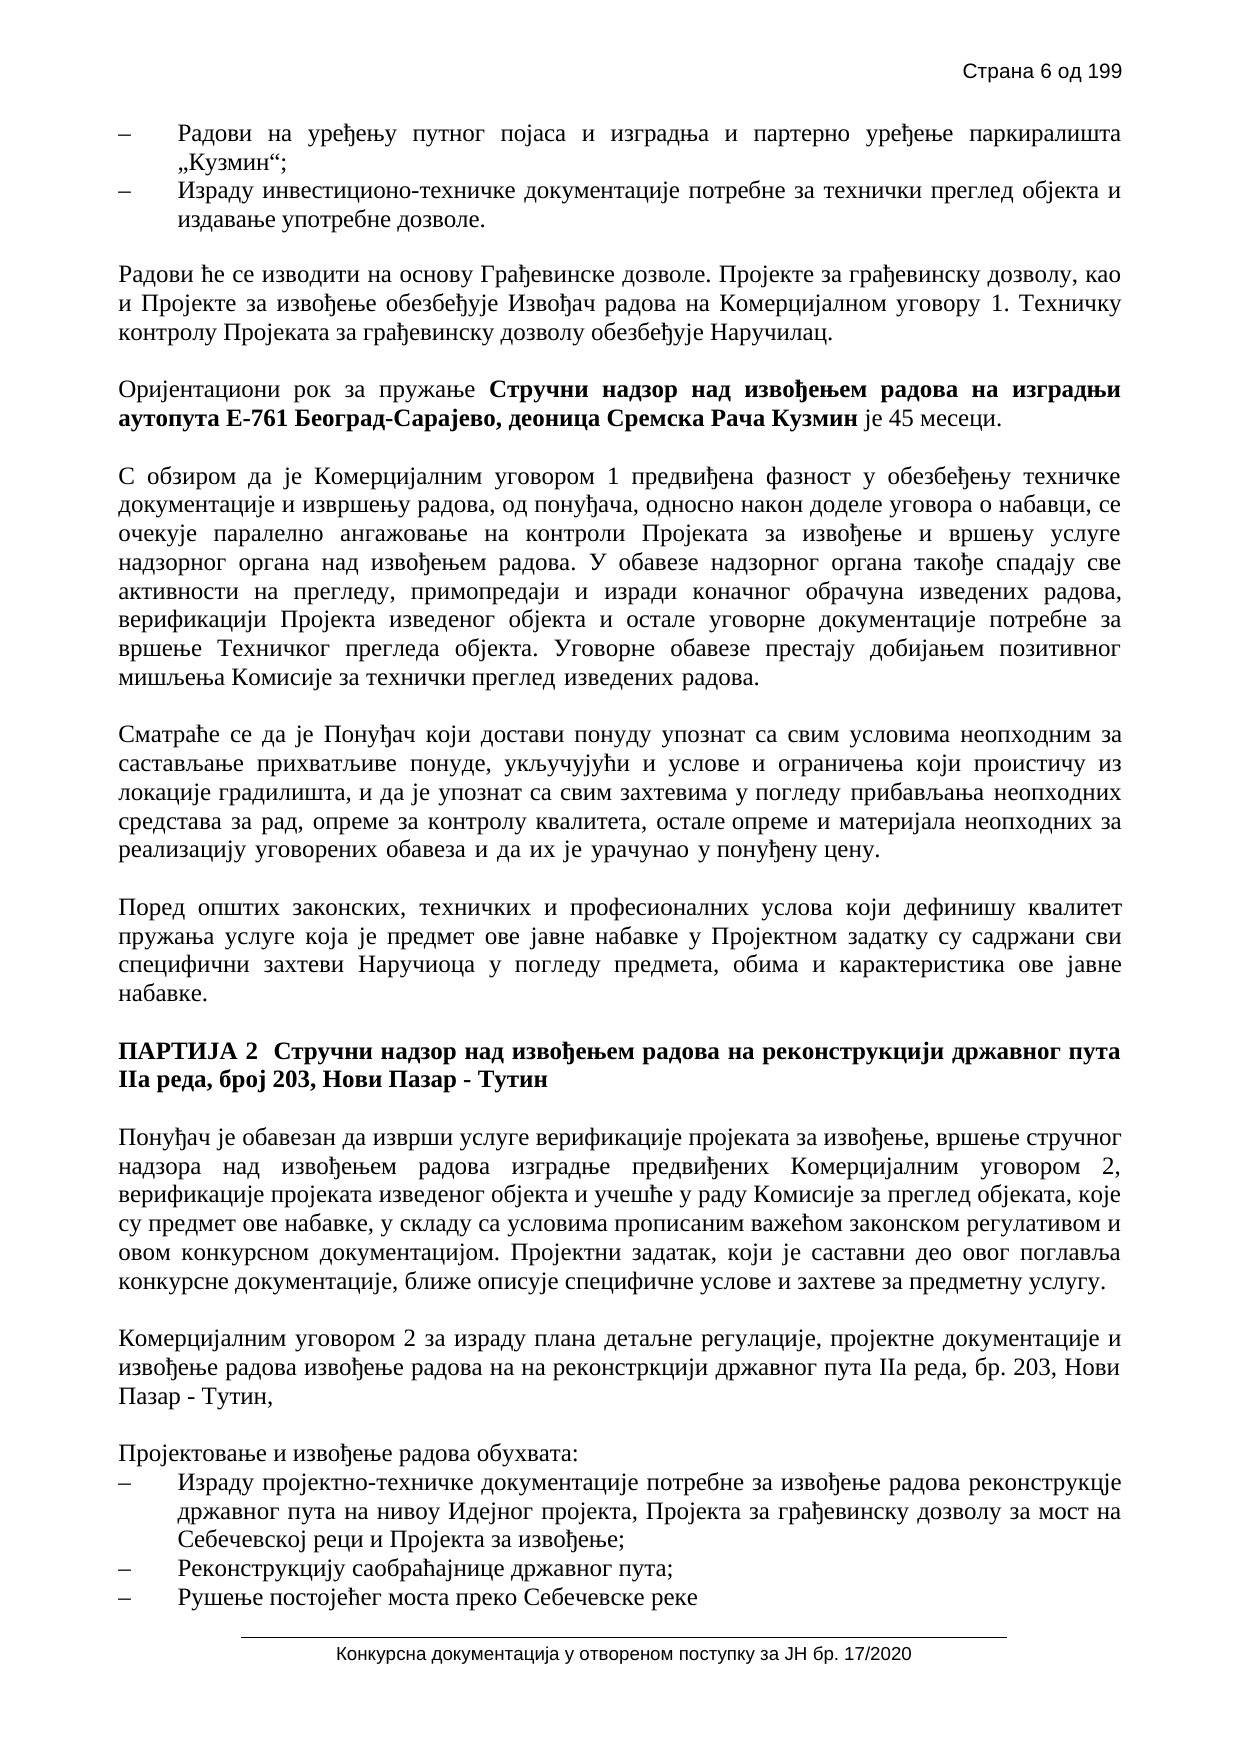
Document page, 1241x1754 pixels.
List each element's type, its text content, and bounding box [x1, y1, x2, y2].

text Комерцијалним уговором 2 за израду плана детаљне регулације, пројектне документације и извођење радова извођење радова на на реконстркцији државног пута IIa реда, бр. 203, Нови Пазар - Тутин, [118, 1323, 1122, 1409]
text С обзиром да је Комерцијалним уговором 1 предвиђена фазност у обезбеђењу техничке документације и извршењу радова, од понуђача, односно након доделе уговора о набавци, се очекује паралелно ангажовање на контроли Пројеката за извођење и вршењу услуге надзорног органа над извођењем радова. У обавезе надзорног органа такође спадају све активности на прегледу, примопредаји и изради коначног обрачуна изведених радова, верификацији Пројекта изведеног објекта и остале уговорне документације потребне за вршење Техничког прегледа објекта. Уговорне обавезе престају добијањем позитивног мишљења Комисије за технички преглед изведених радова. [118, 461, 1122, 691]
list Израду инвестиционо-техничке документације потребне за технички преглед објекта и издавање употребне дозволе. [118, 176, 1122, 233]
text Сматраће се да је Понуђач који достави понуду упознат са свим условима неопходним за састављање прихватљиве понуде, укључујући и услове и ограничења који проистичу из локације градилишта, и да је упознат са свим захтевима у погледу прибављања неопходних средстава за рад, опреме за контролу квалитета, остале опреме и материјала неопходних за реализацију уговорених обавеза и да их је урачунао у понуђену цену. [118, 719, 1122, 863]
text Радови ће се изводити на основу Грађевинске дозволе. Пројекте за грађевинску дозволу, као и Пројекте за извођење обезбеђује Извођач радова на Комерцијалном уговору 1. Техничку контролу Пројеката за грађевинску дозволу обезбеђује Наручилац. [118, 259, 1122, 346]
text Оријентациони рок за пружање Стручни надзор над извођењем радова на изградњи аутопута Е-761 Београд-Сарајево, деоница Сремска Рача Кузмин је 45 месеци. [118, 374, 1122, 432]
text Понуђач је обавезан да изврши услуге верификације пројеката за извођење, вршење стручног надзора над извођењем радова изградње предвиђених Комерцијалним уговором 2, верификације пројеката изведеног објекта и учешће у раду Комисије за преглед објеката, које су предмет ове набавке, у складу са условима прописаним важећом законском регулативом и овом конкурсном документацијом. Пројектни задатак, који је саставни део овог поглавља конкурсне документације, ближе описује специфичне услове и захтеве за предметну услугу. [118, 1122, 1122, 1294]
text ПАРТИЈА 2 Стручни надзор над извођењем радова на реконструкцији државног пута IIа реда, број 203, Нови Пазар - Тутин [118, 1036, 1122, 1093]
text Поред општих законских, техничких и професионалних услова који дефинишу квалитет пружања услуге која је предмет ове јавне набавке у Пројектном задатку су садржани сви специфични захтеви Наручиоца у погледу предмета, обима и карактеристика ове јавне набавке. [118, 892, 1122, 1007]
list Израду пројектно-техничке документације потребне за извођење радова реконструкцје државног пута на нивоу Идејног пројекта, Пројекта за грађевинску дозволу за мост на Себечевској реци и Пројекта за извођење; [118, 1467, 1122, 1553]
list Реконструкцију саобраћајнице државног пута; [118, 1553, 1122, 1582]
list Рушење постојећег моста преко Себечевске реке [118, 1582, 1122, 1611]
text Пројектовање и извођење радова обухвата: [118, 1438, 1122, 1467]
list Радови на уређењу путног појаса и изградња и партерно уређење паркиралишта „Кузмин“; [118, 118, 1122, 176]
